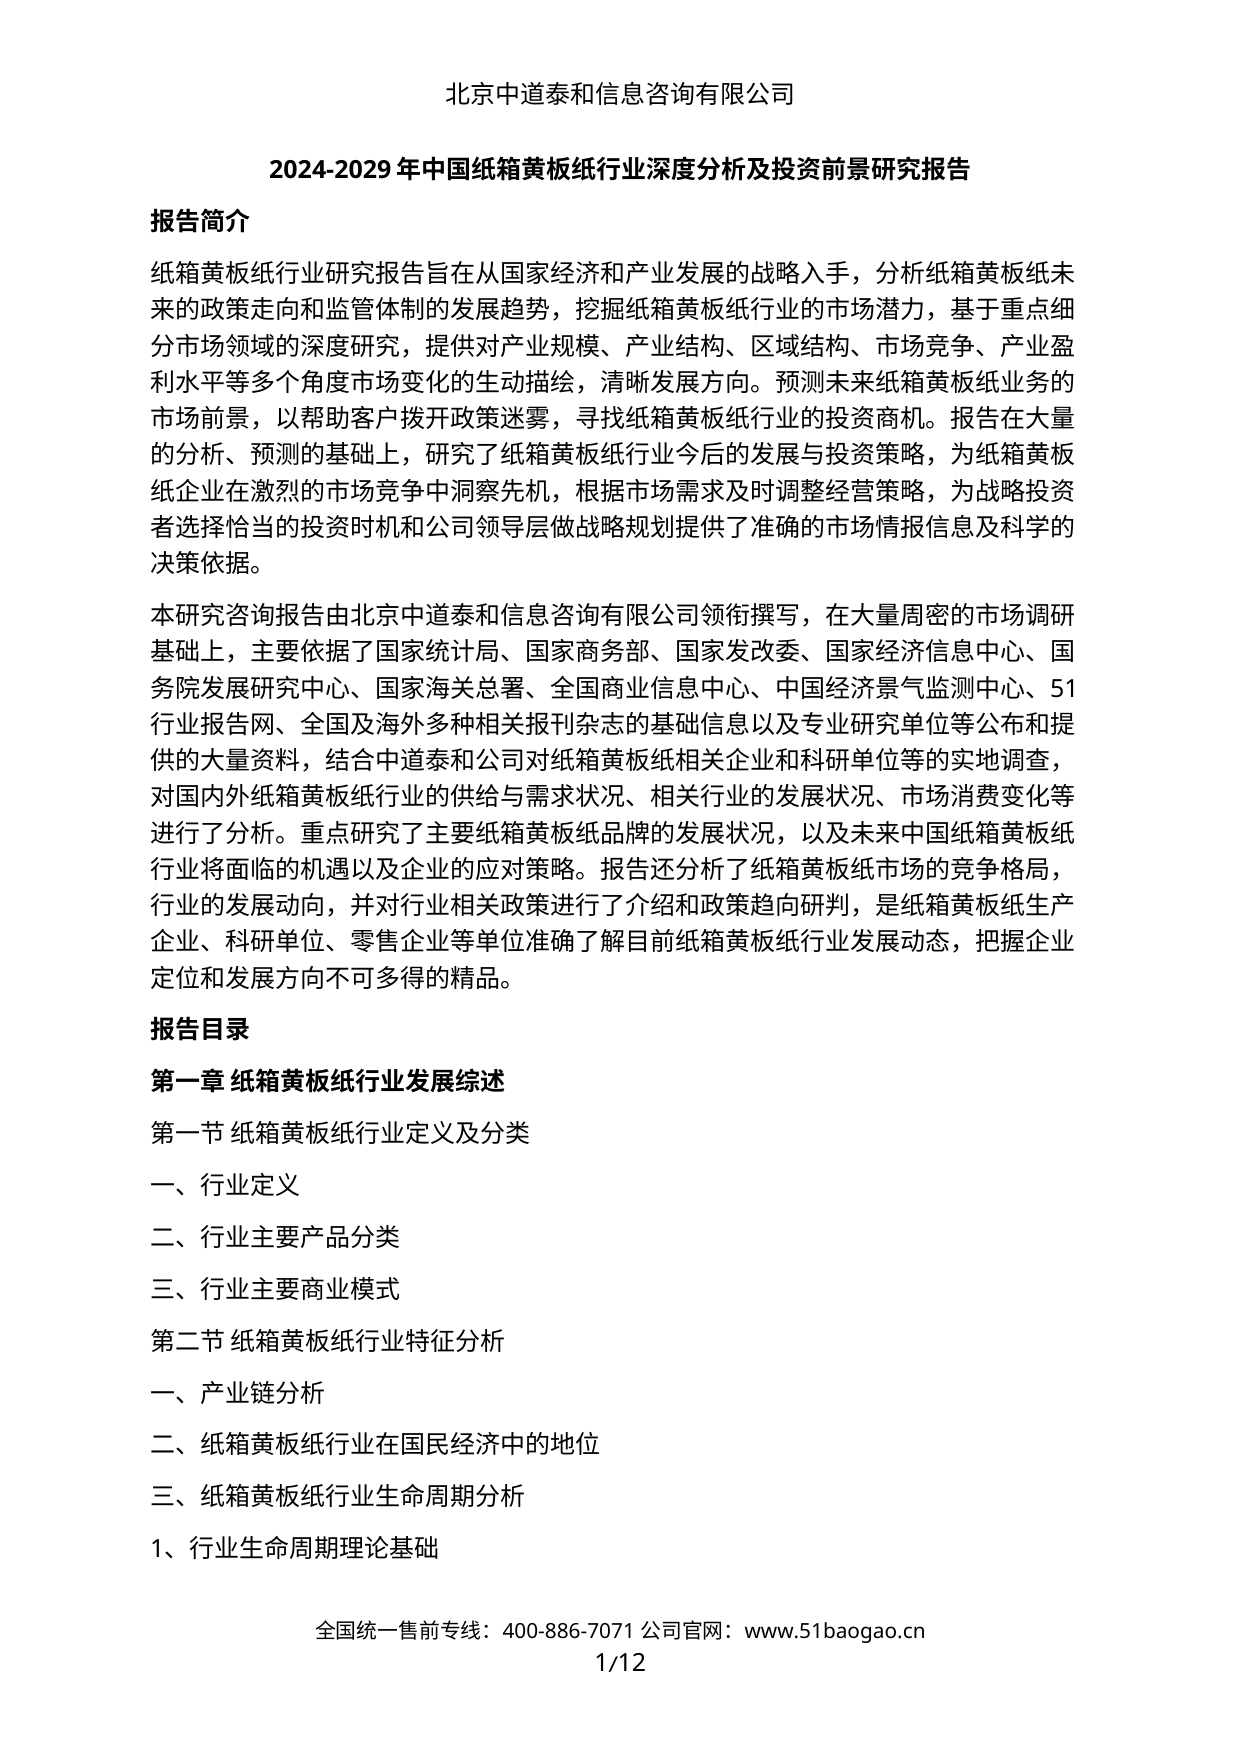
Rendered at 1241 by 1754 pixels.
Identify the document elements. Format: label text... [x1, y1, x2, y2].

text 1、行业生命周期理论基础 [150, 1529, 1090, 1565]
text 三、纸箱黄板纸行业生命周期分析 [150, 1477, 1090, 1513]
text 三、行业主要商业模式 [150, 1269, 1090, 1306]
text 第一章 纸箱黄板纸行业发展综述 [150, 1062, 1090, 1098]
text 纸箱黄板纸行业研究报告旨在从国家经济和产业发展的战略入手，分析纸箱黄板纸未来的政策走向和监管体制的发展趋势，挖掘纸箱黄板纸行业的市场潜力，基于重点细分市场领域的深度研究，提供对产业规模、产业结构、区域结构、市场竞争、产业盈利水平等多个角度市场变化的生动描绘，清晰发展方向。预测未来纸箱黄板纸业务的市场前景，以帮助客户拨开政策迷雾，寻找纸箱黄板纸行业的投资商机。报告在大量的分析、预测的基础上，研究了纸箱黄板纸行业今后的发展与投资策略，为纸箱黄板纸企业在激烈的市场竞争中洞察先机，根据市场需求及时调整经营策略，为战略投资者选择恰当的投资时机和公司领导层做战略规划提供了准确的市场情报信息及科学的决策依据。 [150, 254, 1090, 580]
text 本研究咨询报告由北京中道泰和信息咨询有限公司领衔撰写，在大量周密的市场调研基础上，主要依据了国家统计局、国家商务部、国家发改委、国家经济信息中心、国务院发展研究中心、国家海关总署、全国商业信息中心、中国经济景气监测中心、51行业报告网、全国及海外多种相关报刊杂志的基础信息以及专业研究单位等公布和提供的大量资料，结合中道泰和公司对纸箱黄板纸相关企业和科研单位等的实地调查，对国内外纸箱黄板纸行业的供给与需求状况、相关行业的发展状况、市场消费变化等进行了分析。重点研究了主要纸箱黄板纸品牌的发展状况，以及未来中国纸箱黄板纸行业将面临的机遇以及企业的应对策略。报告还分析了纸箱黄板纸市场的竞争格局，行业的发展动向，并对行业相关政策进行了介绍和政策趋向研判，是纸箱黄板纸生产企业、科研单位、零售企业等单位准确了解目前纸箱黄板纸行业发展动态，把握企业定位和发展方向不可多得的精品。 [150, 596, 1090, 994]
text 一、产业链分析 [150, 1373, 1090, 1409]
text 报告目录 [150, 1010, 1090, 1046]
text 二、行业主要产品分类 [150, 1217, 1090, 1254]
text 报告简介 [150, 202, 1090, 238]
text 2024-2029年中国纸箱黄板纸行业深度分析及投资前景研究报告 [150, 150, 1090, 186]
text 一、行业定义 [150, 1166, 1090, 1202]
text 第一节 纸箱黄板纸行业定义及分类 [150, 1114, 1090, 1150]
text 第二节 纸箱黄板纸行业特征分析 [150, 1321, 1090, 1357]
text 二、纸箱黄板纸行业在国民经济中的地位 [150, 1425, 1090, 1461]
